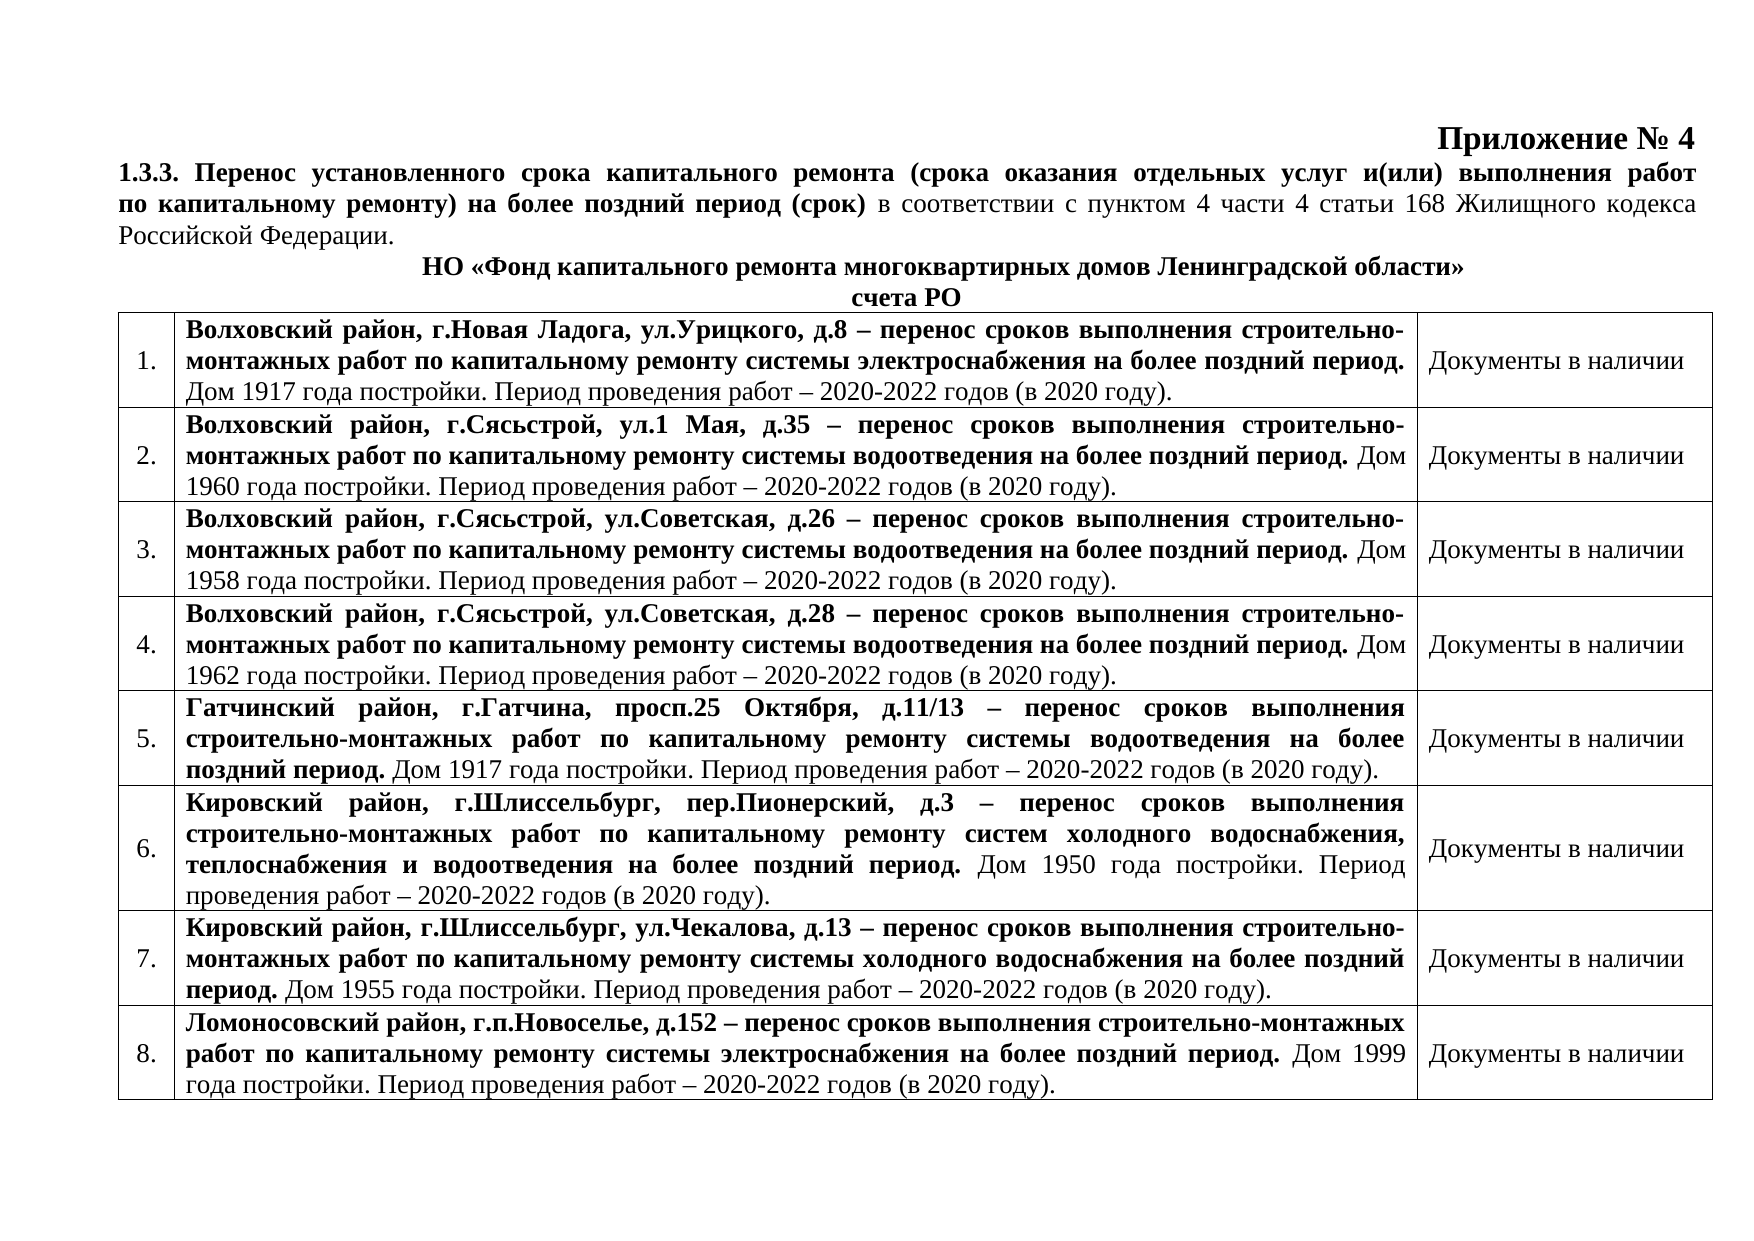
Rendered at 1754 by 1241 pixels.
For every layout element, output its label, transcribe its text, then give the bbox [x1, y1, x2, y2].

table_cell Документы в наличии [1418, 597, 1712, 690]
table_cell Документы в наличии [1418, 408, 1712, 501]
table_cell Волховский район, г.Сясьстрой, ул.Советская, д.28 – перенос сроков выполнения строительно-монтажных работ по капитальному ремонту системы водоотведения на более поздний период. Дом 1962 года постройки. Период проведения работ – 2020-2022 годов (в 2020 году). [175, 597, 1417, 690]
table_header 1. [119, 313, 174, 407]
text Приложение № 4 [118, 118, 1695, 156]
table_cell Волховский район, г.Сясьстрой, ул.Советская, д.26 – перенос сроков выполнения строительно-монтажных работ по капитальному ремонту системы водоотведения на более поздний период. Дом 1958 года постройки. Период проведения работ – 2020-2022 годов (в 2020 году). [175, 502, 1417, 596]
table_cell 2. [119, 408, 174, 501]
table_cell 5. [119, 691, 174, 784]
table_cell Кировский район, г.Шлиссельбург, пер.Пионерский, д.3 – перенос сроков выполнения строительно-монтажных работ по капитальному ремонту систем холодного водоснабжения, теплоснабжения и водоотведения на более поздний период. Дом 1950 года постройки. Период проведения работ – 2020-2022 годов (в 2020 году). [175, 786, 1417, 910]
table_cell Документы в наличии [1418, 691, 1712, 784]
table_cell Документы в наличии [1418, 1006, 1712, 1099]
table_cell Кировский район, г.Шлиссельбург, ул.Чекалова, д.13 – перенос сроков выполнения строительно-монтажных работ по капитальному ремонту системы холодного водоснабжения на более поздний период. Дом 1955 года постройки. Период проведения работ – 2020-2022 годов (в 2020 году). [175, 911, 1417, 1005]
table_cell 3. [119, 502, 174, 596]
table_cell Ломоносовский район, г.п.Новоселье, д.152 – перенос сроков выполнения строительно-монтажных работ по капитальному ремонту системы электроснабжения на более поздний период. Дом 1999 года постройки. Период проведения работ – 2020-2022 годов (в 2020 году). [175, 1006, 1417, 1099]
table_cell 8. [119, 1006, 174, 1099]
table_cell Волховский район, г.Сясьстрой, ул.1 Мая, д.35 – перенос сроков выполнения строительно-монтажных работ по капитальному ремонту системы водоотведения на более поздний период. Дом 1960 года постройки. Период проведения работ – 2020-2022 годов (в 2020 году). [175, 408, 1417, 501]
text 1.3.3. Перенос установленного срока капитального ремонта (срока оказания отдельных услуг и(или) выполнения работ по капитальному ремонту) на более поздний период (срок) в соответствии с пунктом 4 части 4 статьи 168 Жилищного кодекса Российской Федерации. [118, 156, 1698, 250]
table_cell 4. [119, 597, 174, 690]
table_cell Гатчинский район, г.Гатчина, просп.25 Октября, д.11/13 – перенос сроков выполнения строительно-монтажных работ по капитальному ремонту системы водоотведения на более поздний период. Дом 1917 года постройки. Период проведения работ – 2020-2022 годов (в 2020 году). [175, 691, 1417, 784]
table_cell Документы в наличии [1418, 502, 1712, 596]
table_cell 6. [119, 786, 174, 910]
table_cell 7. [119, 911, 174, 1005]
text счета РО [118, 281, 1695, 312]
table_cell Документы в наличии [1418, 786, 1712, 910]
table_header Документы в наличии [1418, 313, 1712, 407]
text НО «Фонд капитального ремонта многоквартирных домов Ленинградской области» [118, 250, 1695, 281]
table_header Волховский район, г.Новая Ладога, ул.Урицкого, д.8 – перенос сроков выполнения строительно-монтажных работ по капитальному ремонту системы электроснабжения на более поздний период. Дом 1917 года постройки. Период проведения работ – 2020-2022 годов (в 2020 году). [175, 313, 1417, 407]
table_cell Документы в наличии [1418, 911, 1712, 1005]
